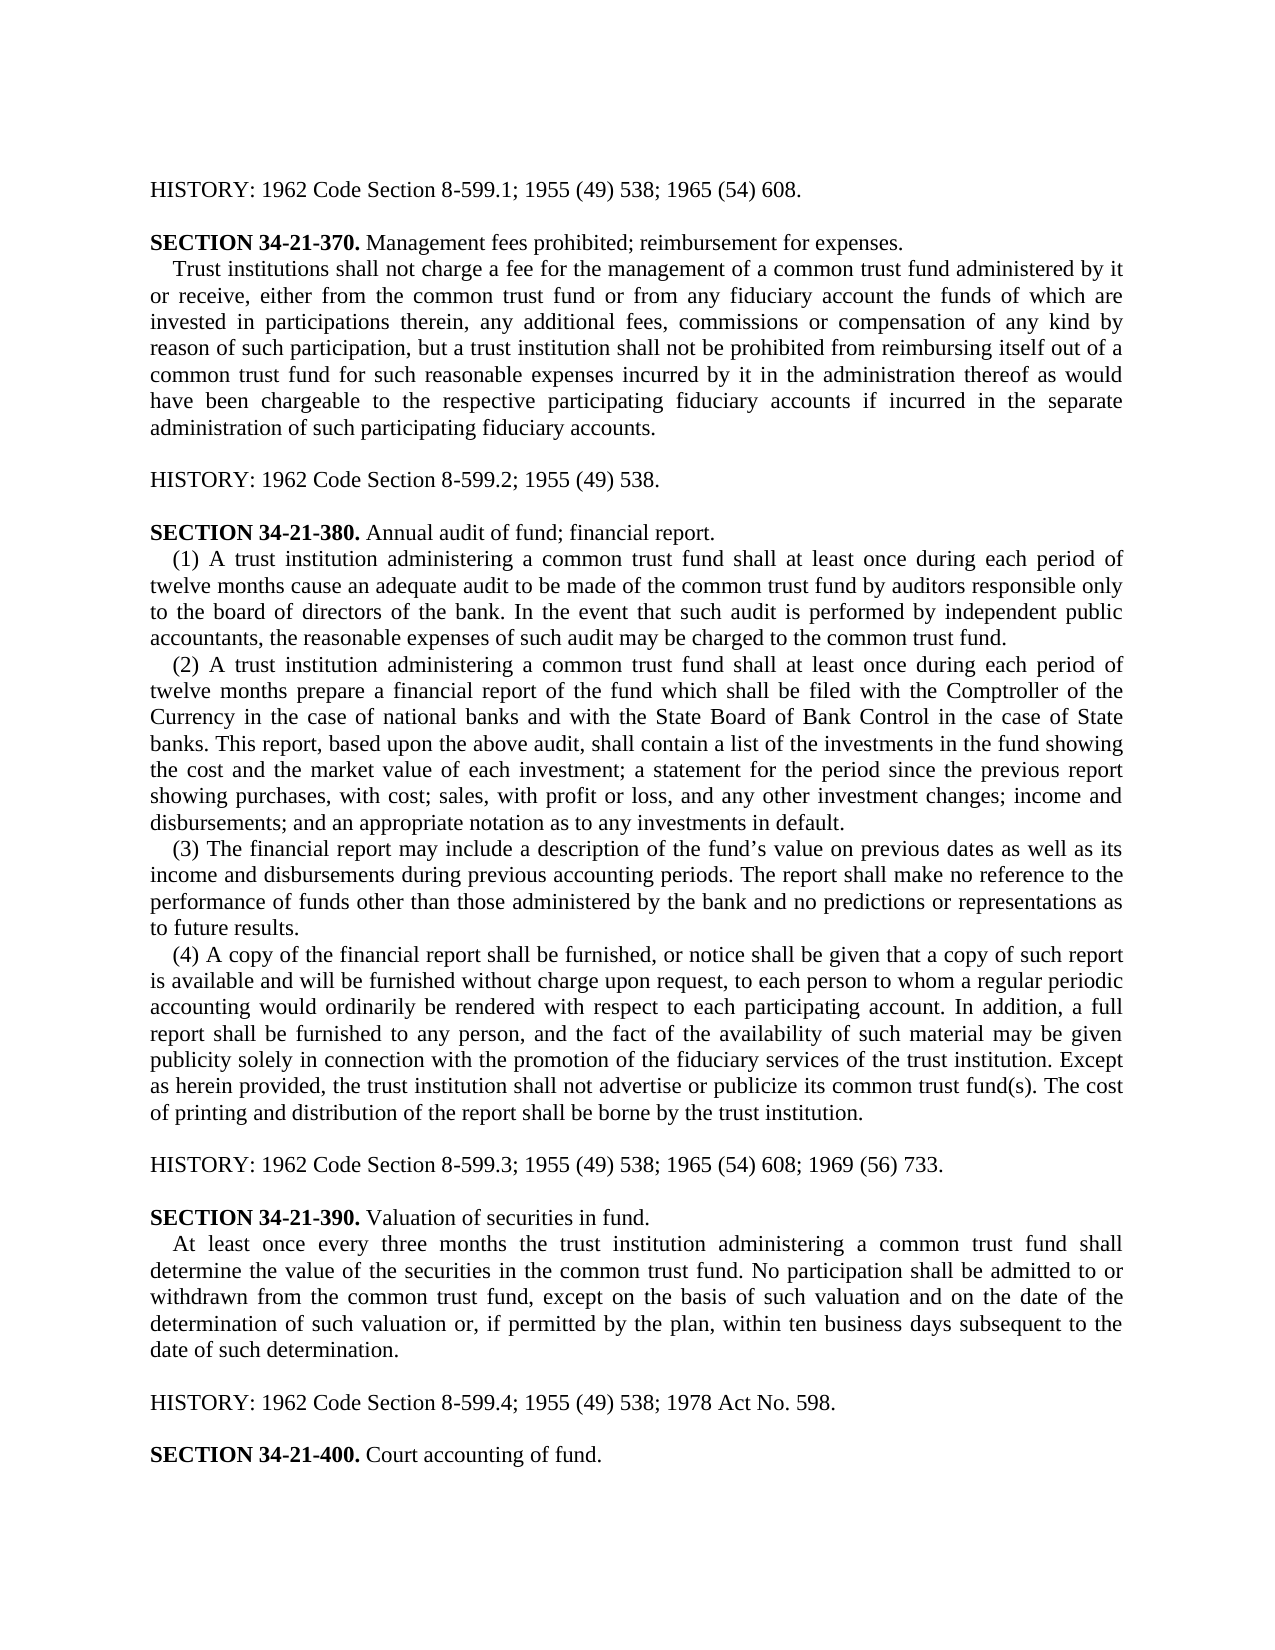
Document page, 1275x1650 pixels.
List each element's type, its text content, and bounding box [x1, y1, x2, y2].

text (4) A copy of the financial report shall be furnished, or notice shall be given that a copy of such report is available and will be furnished without charge upon request, to each person to whom a regular periodic accounting would ordinarily be rendered with respect to each participating account. In addition, a full report shall be furnished to any person, and the fact of the availability of such material may be given publicity solely in connection with the promotion of the fiduciary services of the trust institution. Except as herein provided, the trust institution shall not advertise or publicize its common trust fund(s). The cost of printing and distribution of the report shall be borne by the trust institution. [150, 941, 1125, 1125]
text (1) A trust institution administering a common trust fund shall at least once during each period of twelve months cause an adequate audit to be made of the common trust fund by auditors responsible only to the board of directors of the bank. In the event that such audit is performed by independent public accountants, the reasonable expenses of such audit may be charged to the common trust fund. [150, 545, 1125, 651]
text SECTION 34-21-370. Management fees prohibited; reimbursement for expenses. [150, 229, 1125, 255]
text HISTORY: 1962 Code Section 8-599.1; 1955 (49) 538; 1965 (54) 608. [150, 176, 1125, 203]
text At least once every three months the trust institution administering a common trust fund shall determine the value of the securities in the common trust fund. No participation shall be admitted to or withdrawn from the common trust fund, except on the basis of such valuation and on the date of the determination of such valuation or, if permitted by the plan, within ten business days subsequent to the date of such determination. [150, 1231, 1125, 1362]
text HISTORY: 1962 Code Section 8-599.2; 1955 (49) 538. [150, 466, 1125, 493]
text HISTORY: 1962 Code Section 8-599.4; 1955 (49) 538; 1978 Act No. 598. [150, 1389, 1125, 1415]
text HISTORY: 1962 Code Section 8-599.3; 1955 (49) 538; 1965 (54) 608; 1969 (56) 733. [150, 1151, 1125, 1178]
text SECTION 34-21-400. Court accounting of fund. [150, 1441, 1125, 1468]
text (2) A trust institution administering a common trust fund shall at least once during each period of twelve months prepare a financial report of the fund which shall be filed with the Comptroller of the Currency in the case of national banks and with the State Board of Bank Control in the case of State banks. This report, based upon the above audit, shall contain a list of the investments in the fund showing the cost and the market value of each investment; a statement for the period since the previous report showing purchases, with cost; sales, with profit or loss, and any other investment changes; income and disbursements; and an appropriate notation as to any investments in default. [150, 651, 1125, 835]
text (3) The financial report may include a description of the fund’s value on previous dates as well as its income and disbursements during previous accounting periods. The report shall make no reference to the performance of funds other than those administered by the bank and no predictions or representations as to future results. [150, 835, 1125, 941]
text SECTION 34-21-390. Valuation of securities in fund. [150, 1204, 1125, 1231]
text Trust institutions shall not charge a fee for the management of a common trust fund administered by it or receive, either from the common trust fund or from any fiduciary account the funds of which are invested in participations therein, any additional fees, commissions or compensation of any kind by reason of such participation, but a trust institution shall not be prohibited from reimbursing itself out of a common trust fund for such reasonable expenses incurred by it in the administration thereof as would have been chargeable to the respective participating fiduciary accounts if incurred in the separate administration of such participating fiduciary accounts. [150, 255, 1125, 440]
text SECTION 34-21-380. Annual audit of fund; financial report. [150, 519, 1125, 545]
